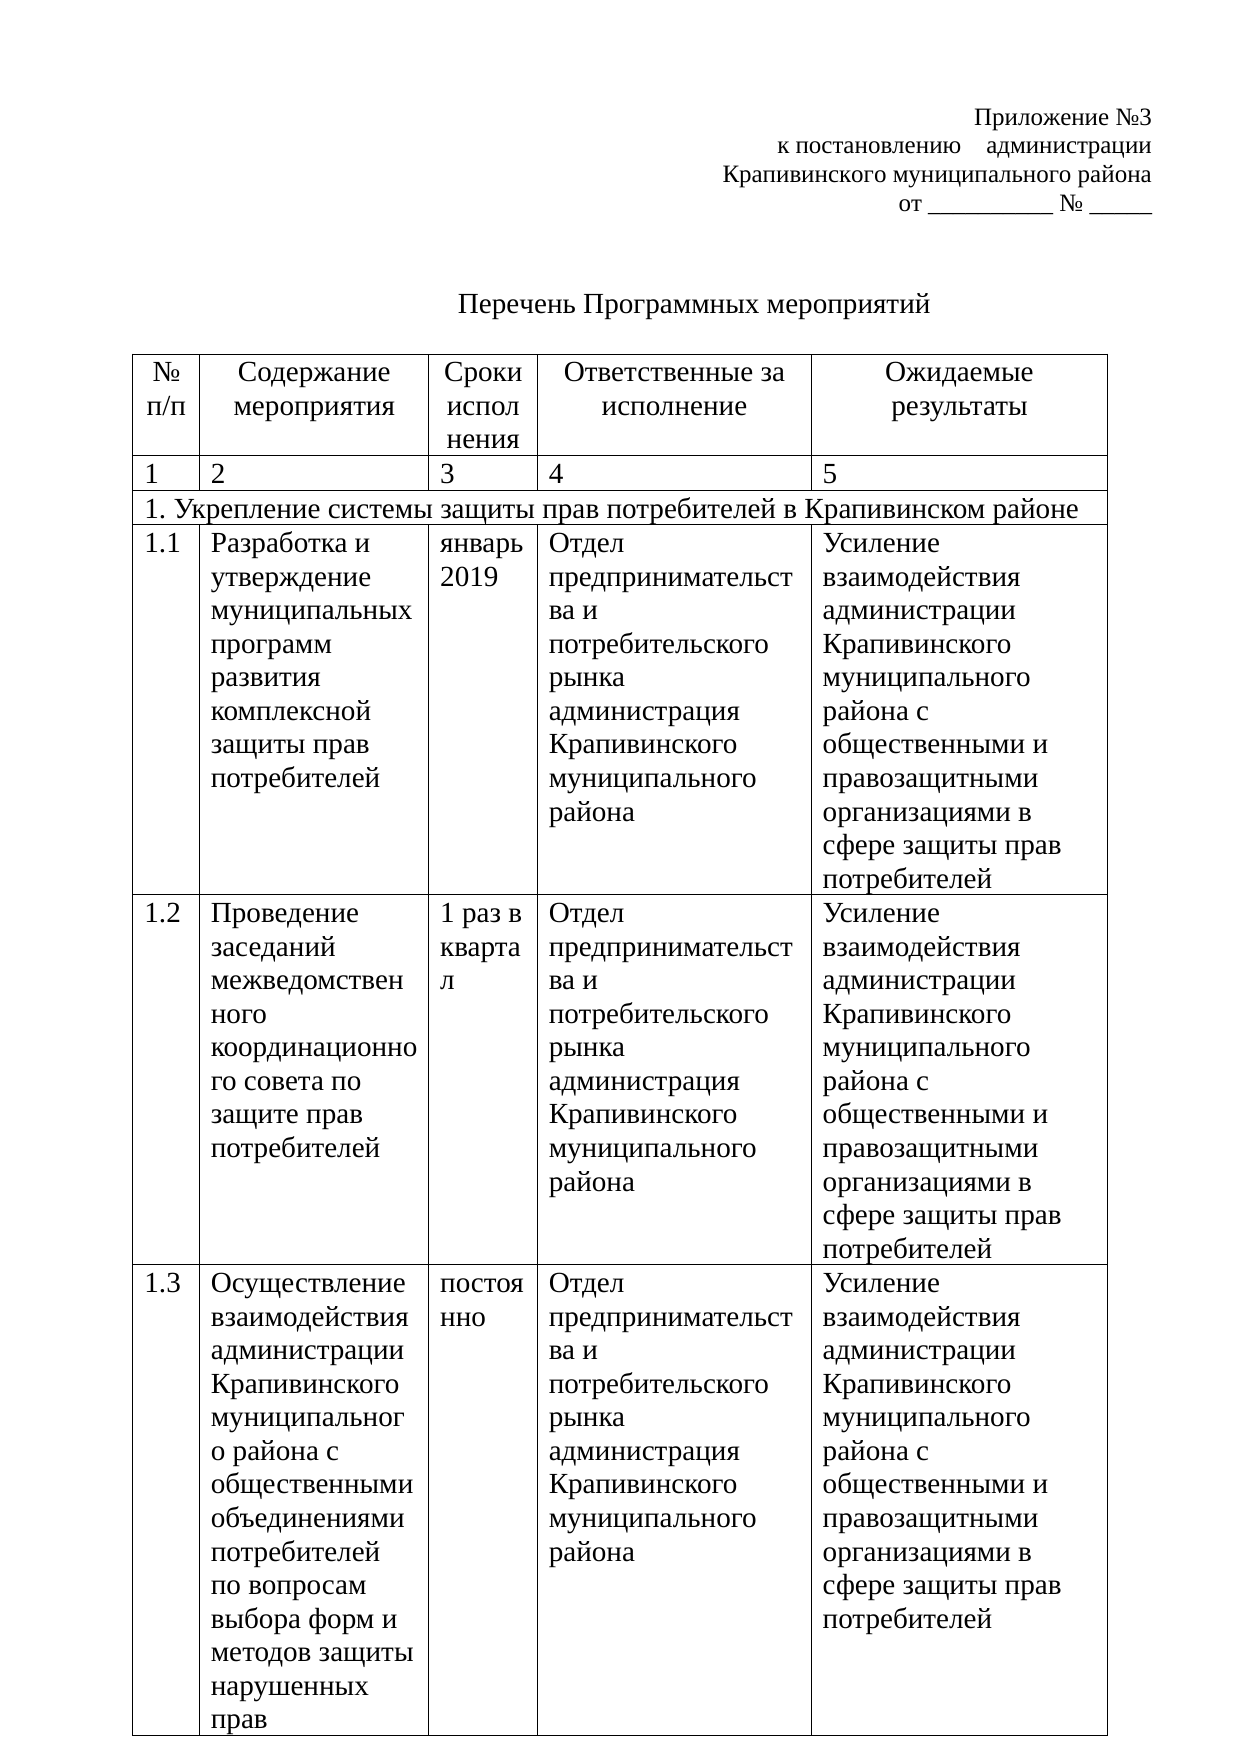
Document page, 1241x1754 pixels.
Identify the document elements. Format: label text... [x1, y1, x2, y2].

table_cell Разработка и утверждение муниципальных программ развития комплексной защиты прав потребителей [200, 525, 428, 894]
table_header Сроки исполнения [429, 355, 537, 455]
table_header Содержание мероприятия [200, 355, 428, 455]
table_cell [538, 1265, 811, 1735]
table_cell 1 [133, 456, 199, 490]
text Приложение №3 [177, 102, 1152, 131]
table_cell 4 [538, 456, 811, 490]
table_cell 1.3 [133, 1265, 199, 1735]
table_cell 1.1 [133, 525, 199, 894]
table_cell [200, 1265, 428, 1735]
text к постановлению администрации [679, 131, 1152, 159]
table_cell 2 [200, 456, 428, 490]
table_cell Отдел предпринимательства и потребительского рынка администрация Крапивинского муниципального района [538, 895, 811, 1264]
table_cell 5 [812, 456, 1107, 490]
text Перечень Программных мероприятий [177, 286, 1152, 320]
table_cell Отдел предпринимательства и потребительского рынка администрация Крапивинского муниципального района [538, 525, 811, 894]
table_header Ожидаемые результаты [812, 355, 1107, 455]
table_cell Проведение заседаний межведомственного координационного совета по защите прав потребителей [200, 895, 428, 1264]
table_cell 1 раз в квартал [429, 895, 537, 1264]
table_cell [812, 1265, 1107, 1735]
table_cell 1. Укрепление системы защиты прав потребителей в Крапивинском районе [133, 491, 1107, 524]
table_cell январь2019 [429, 525, 537, 894]
table_header № п/п [133, 355, 199, 455]
table_header Ответственные за исполнение [538, 355, 811, 455]
text Крапивинского муниципального района [679, 159, 1152, 188]
table_cell 1.2 [133, 895, 199, 1264]
table_cell 3 [429, 456, 537, 490]
text от __________ № _____ [679, 188, 1152, 217]
table_cell постоянно [429, 1265, 537, 1735]
